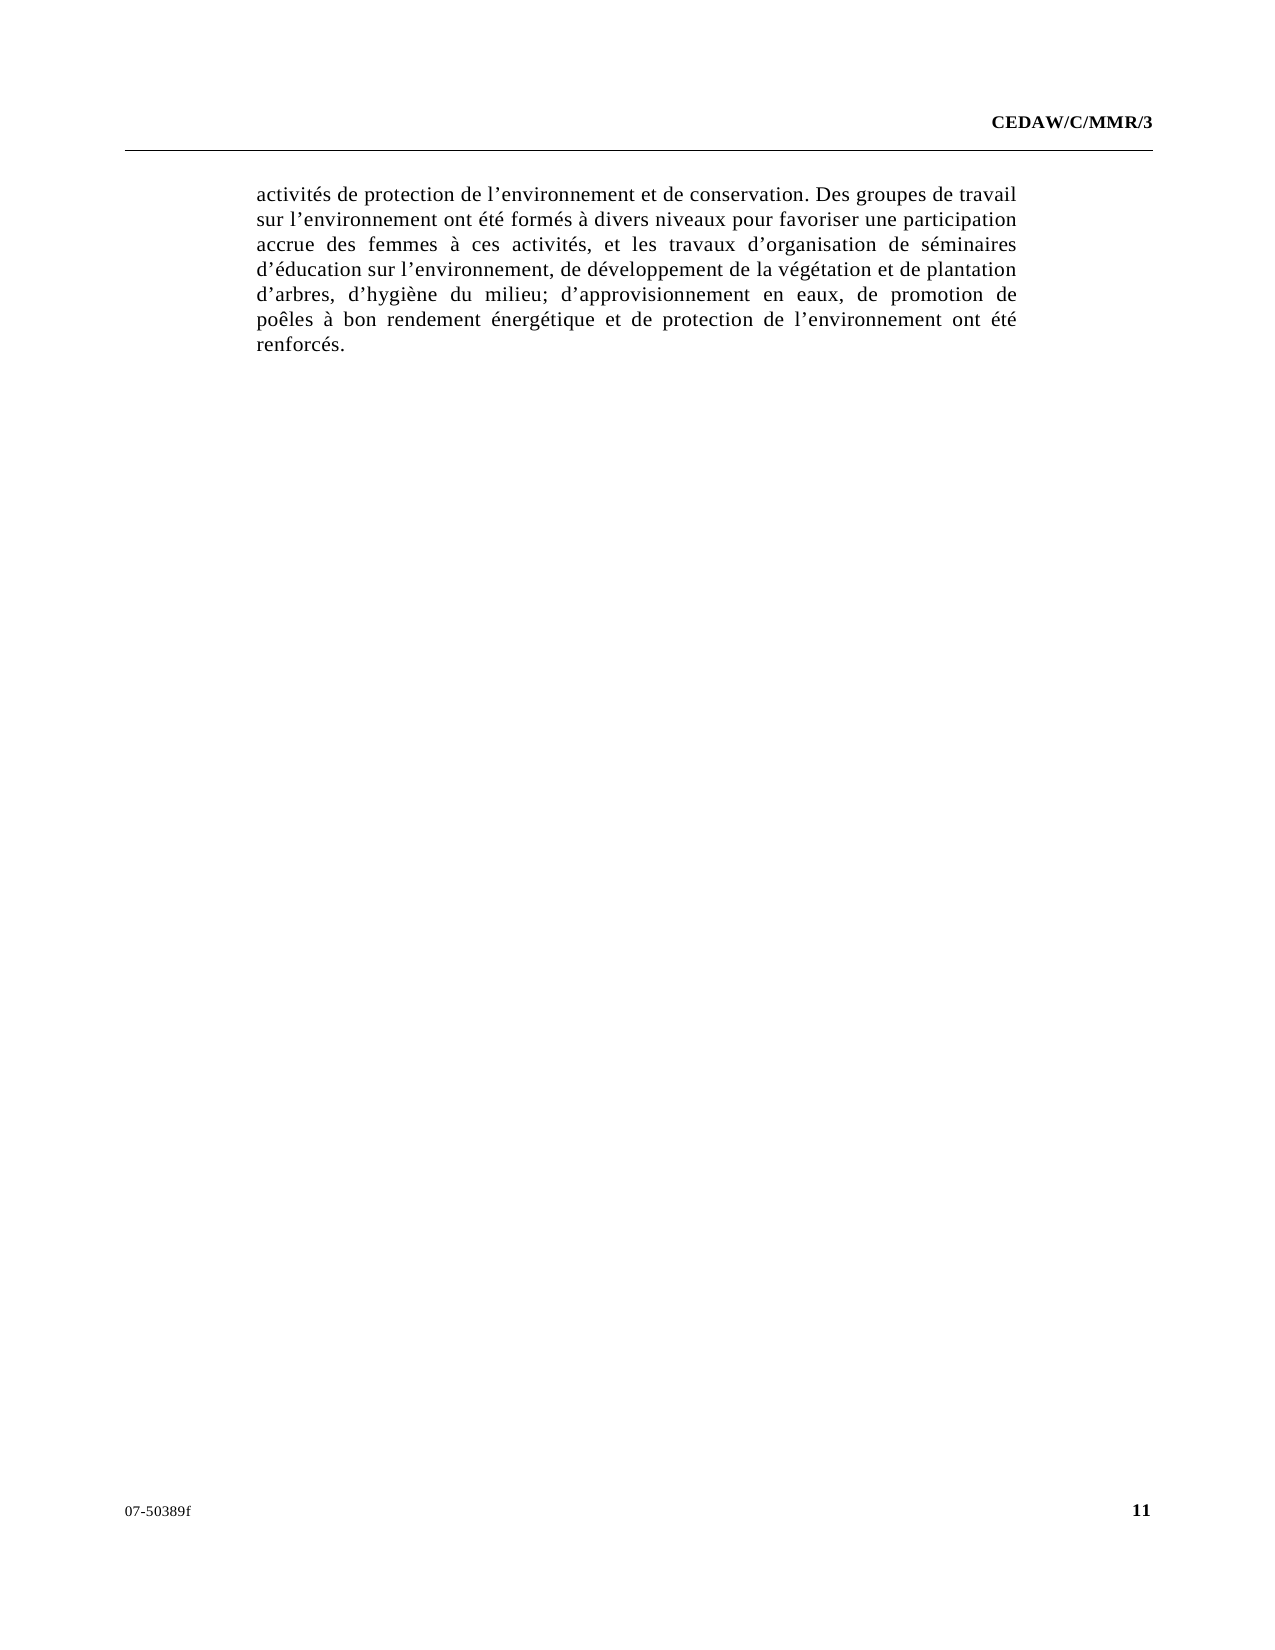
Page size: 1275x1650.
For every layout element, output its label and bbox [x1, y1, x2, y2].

list [256, 181, 1018, 356]
